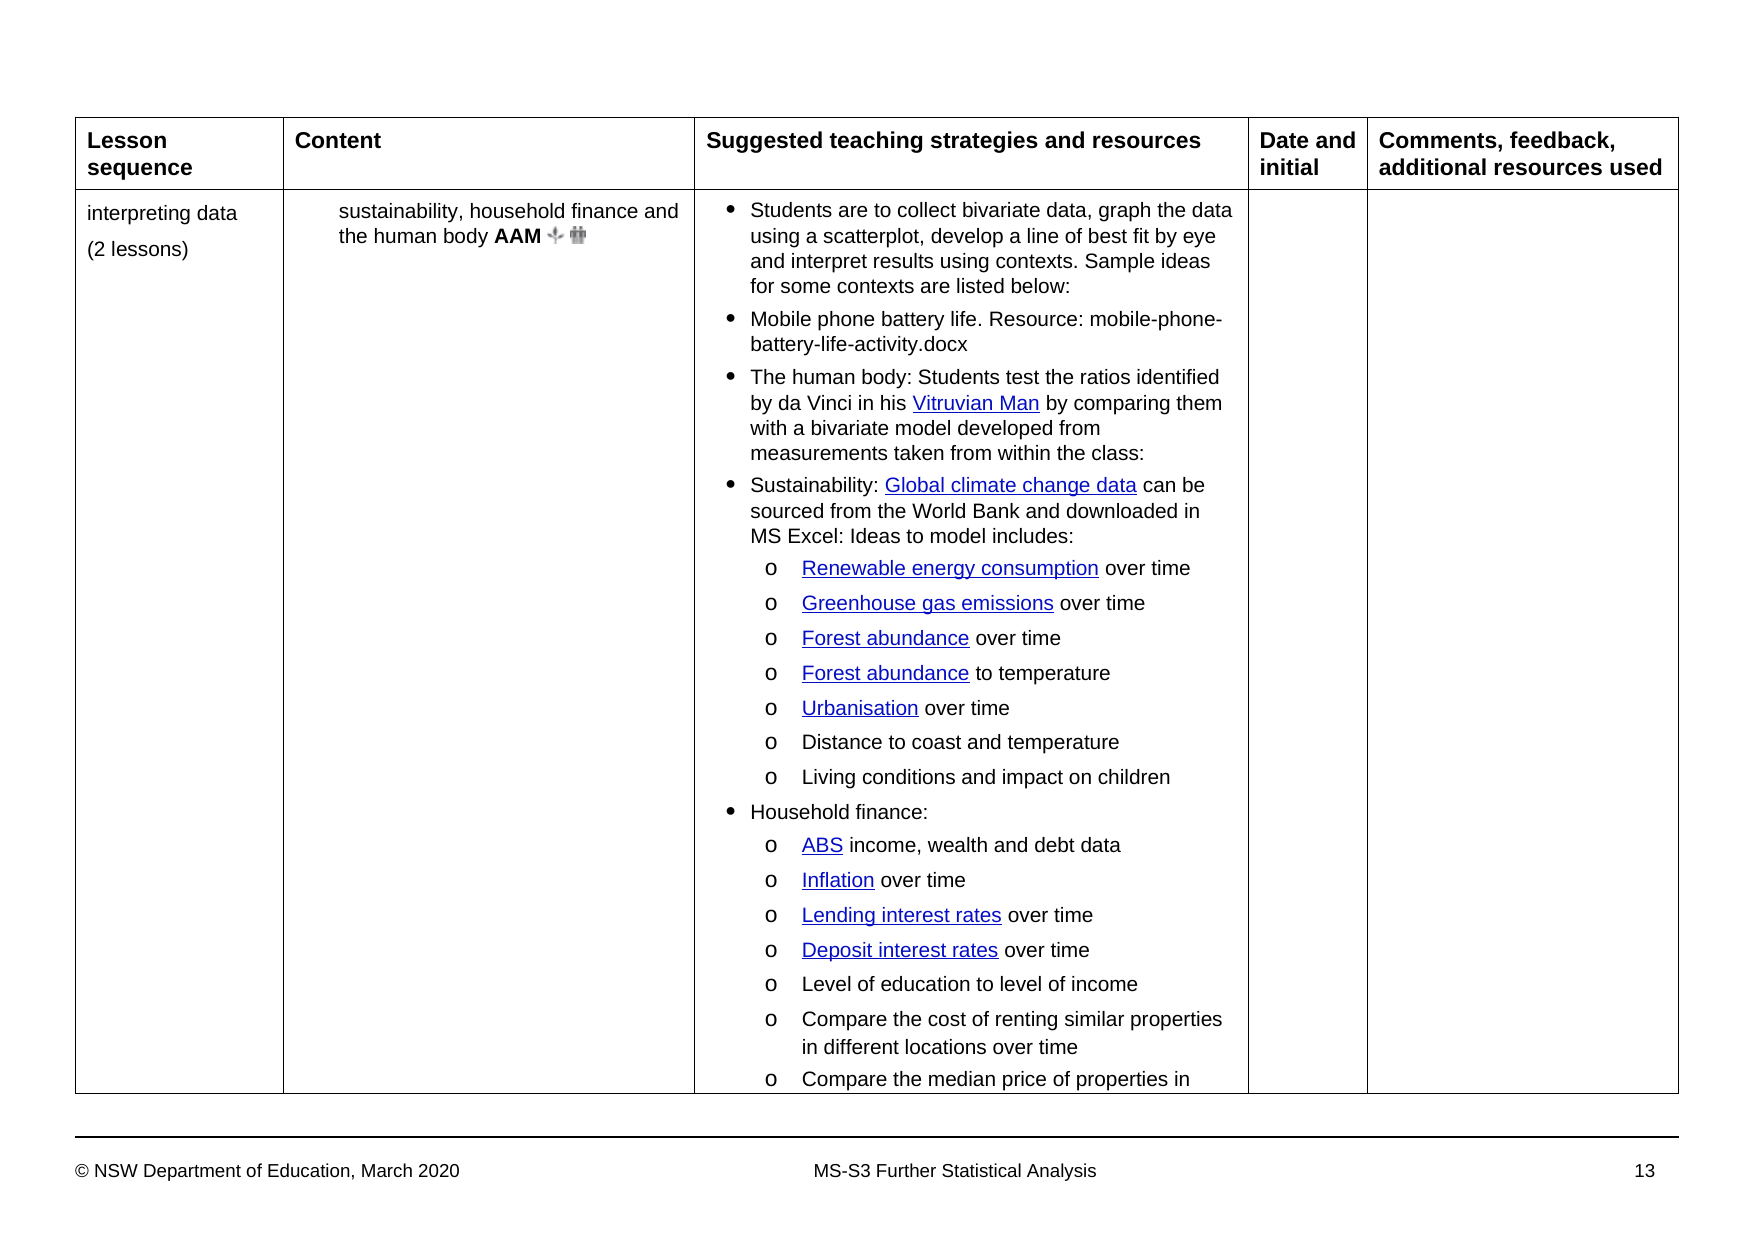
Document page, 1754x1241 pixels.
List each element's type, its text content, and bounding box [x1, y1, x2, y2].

table_header Suggested teaching strategies and resources [695, 118, 1248, 188]
table_header Date and initial [1249, 118, 1367, 188]
picture [547, 226, 565, 244]
table_cell [1368, 190, 1678, 1093]
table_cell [284, 190, 694, 1093]
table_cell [76, 190, 283, 1093]
table_header Comments, feedback, additional resources used [1368, 118, 1678, 188]
table_header Content [284, 118, 694, 188]
table_header Lesson sequence [76, 118, 283, 188]
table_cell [695, 190, 1248, 1093]
picture [570, 226, 586, 244]
table_cell [1249, 190, 1367, 1093]
